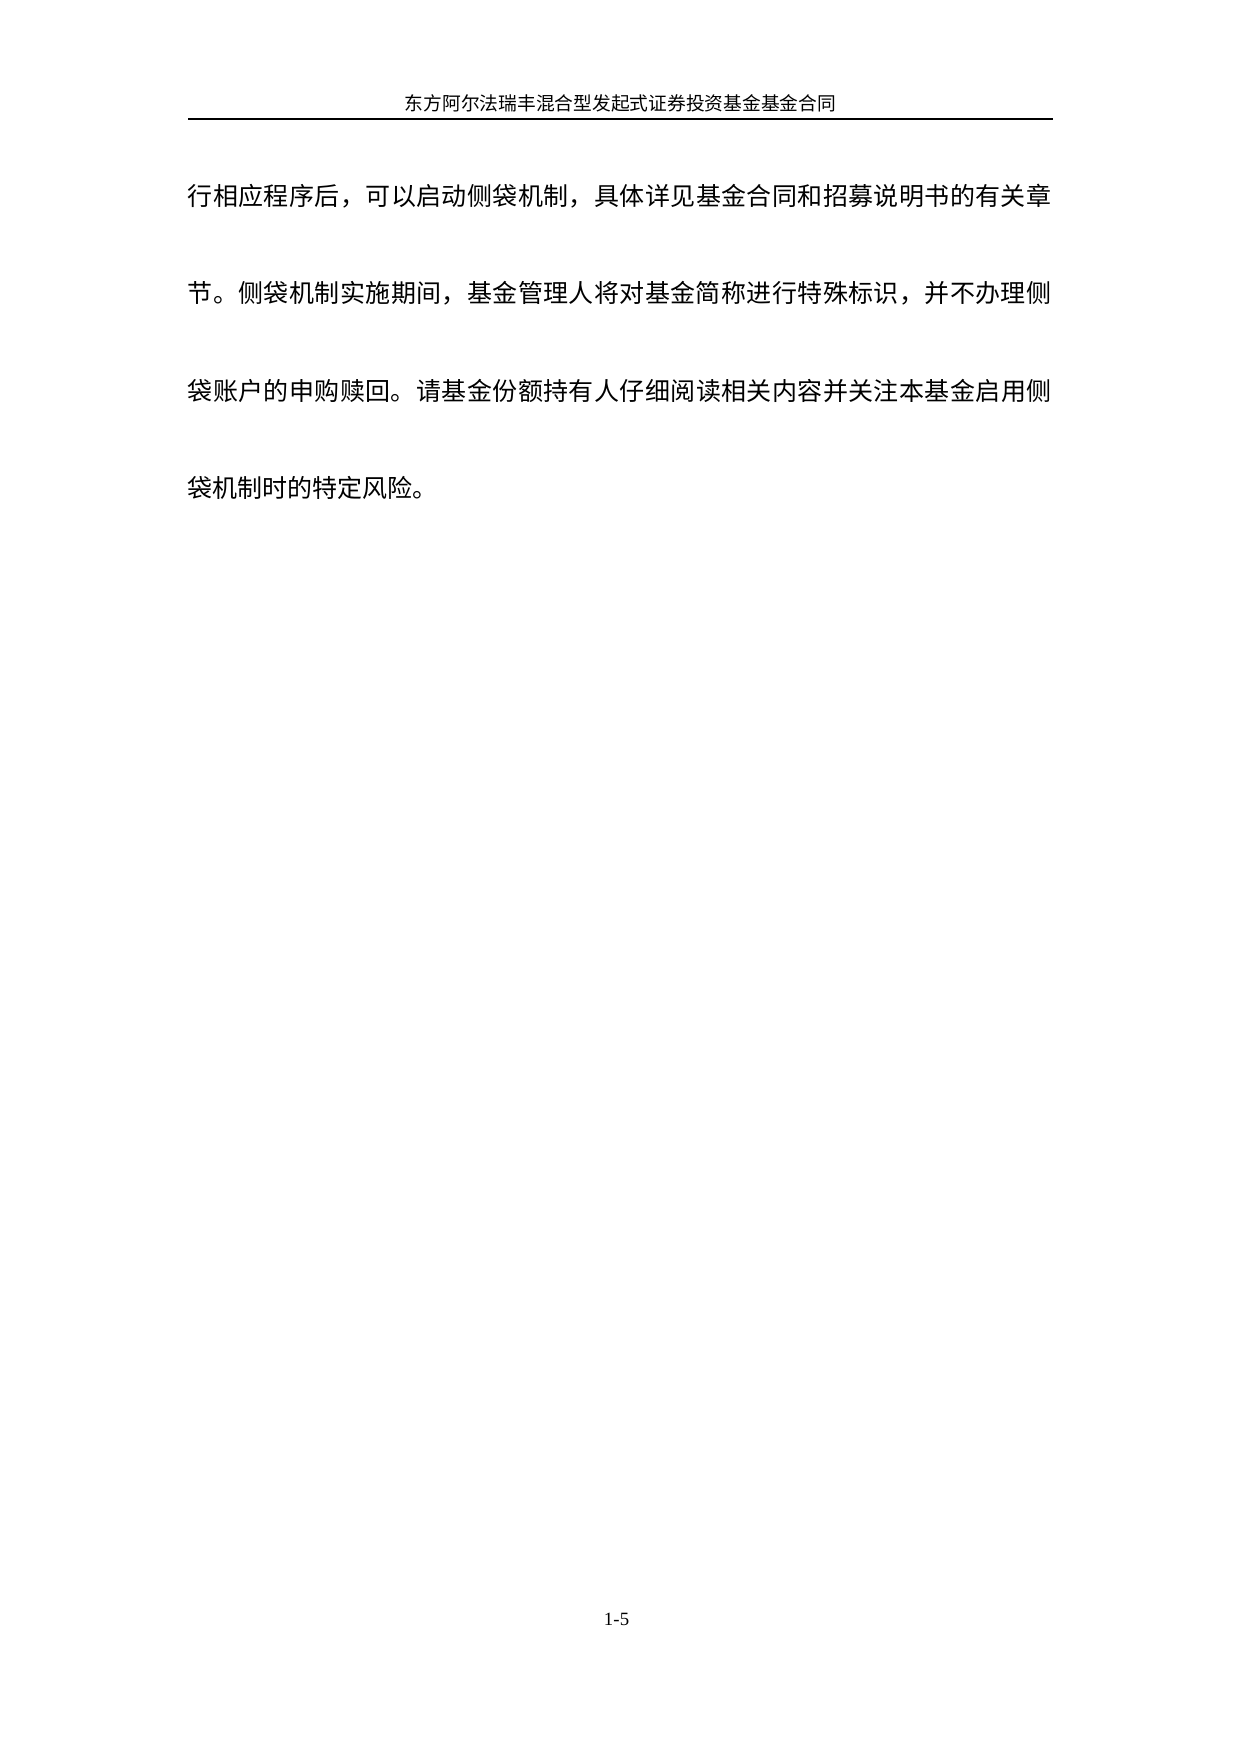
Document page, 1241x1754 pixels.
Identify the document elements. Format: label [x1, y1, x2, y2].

text [187, 162, 1053, 519]
